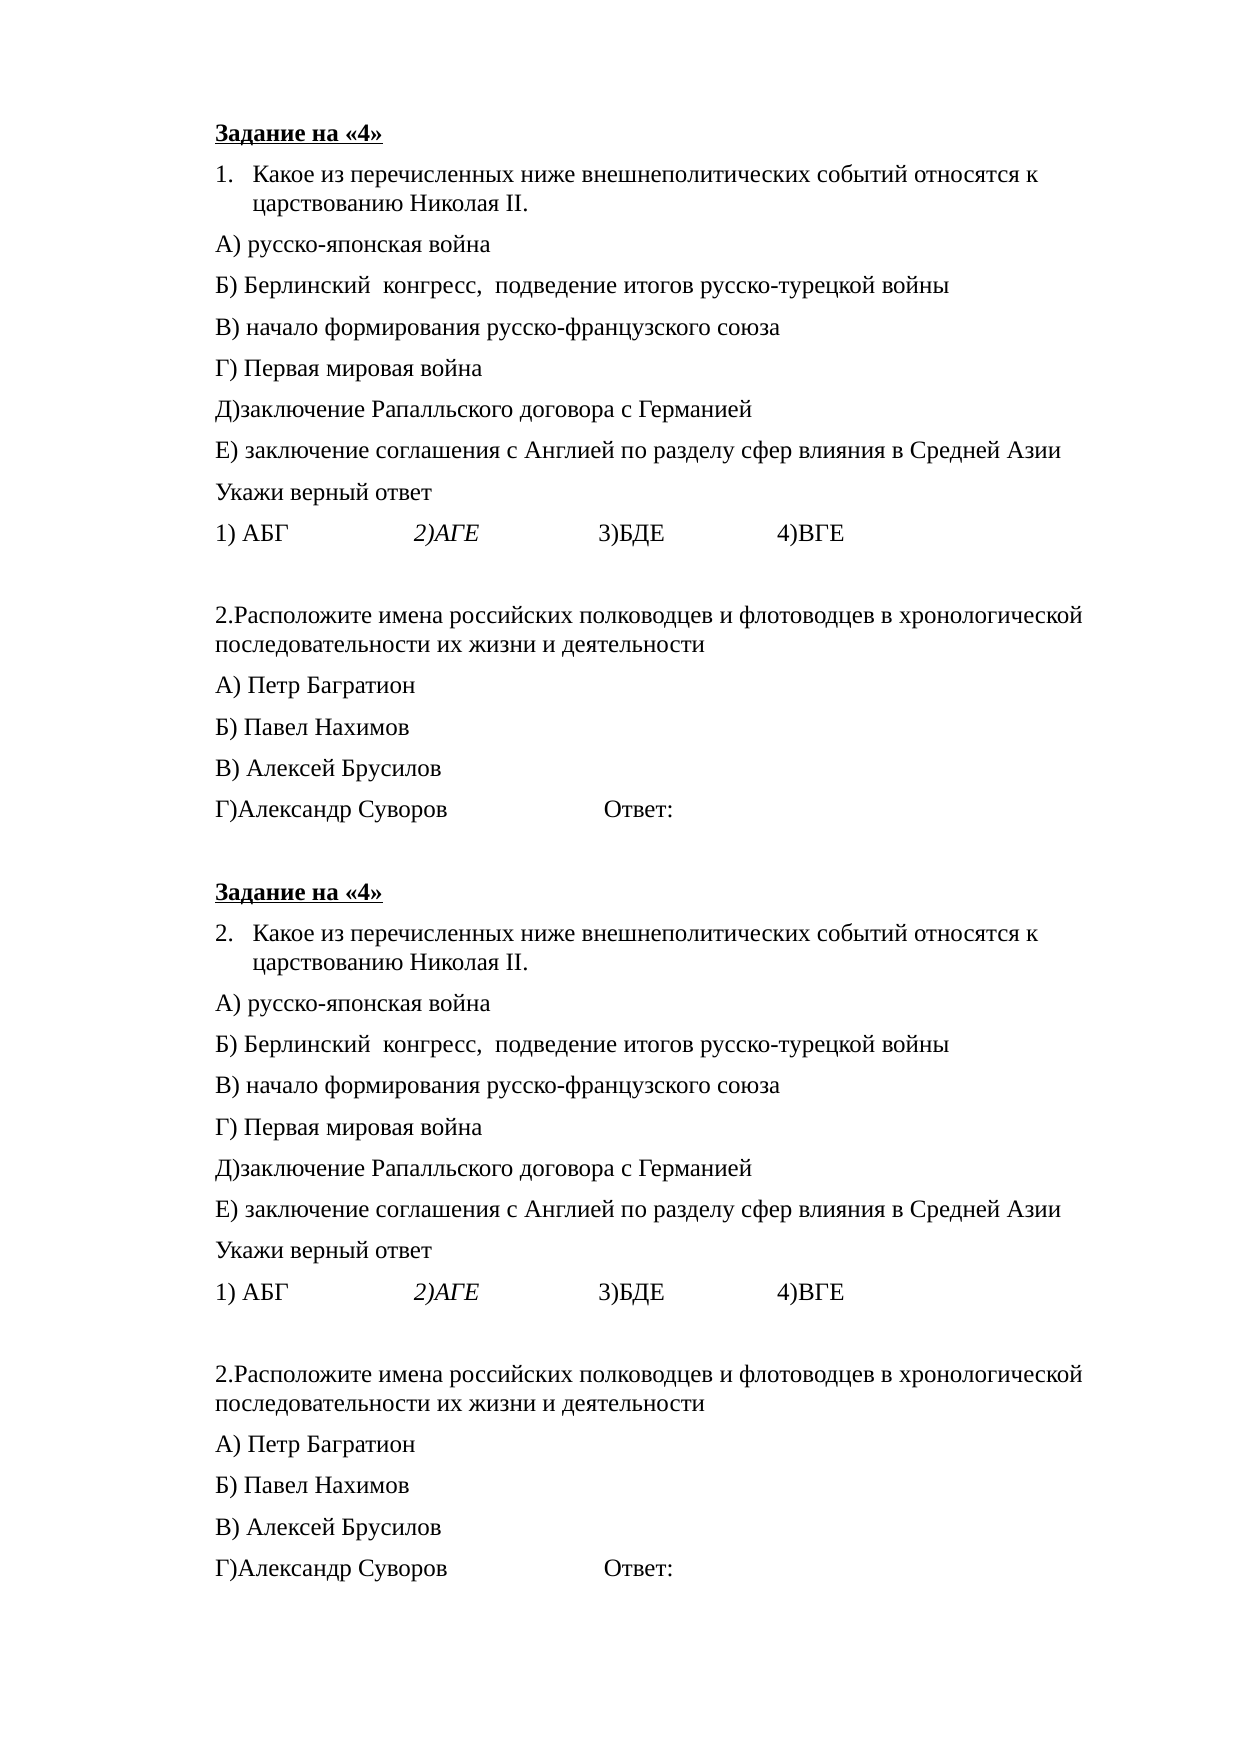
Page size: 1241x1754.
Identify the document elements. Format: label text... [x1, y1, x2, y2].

text Д)заключение Рапалльского договора с Германией [215, 394, 1152, 423]
text Задание на «4» [215, 877, 1152, 906]
text А) Петр Багратион [215, 1429, 1152, 1458]
text 1) АБГ 2)АГЕ 3)БДЕ 4)ВГЕ [215, 518, 1152, 547]
text Г) Первая мировая война [215, 1112, 1152, 1141]
text 2.Расположите имена российских полководцев и флотоводцев в хронологической последовательности их жизни и деятельности [215, 1359, 1152, 1417]
text Г) Первая мировая война [215, 353, 1152, 382]
text Е) заключение соглашения с Англией по разделу сфер влияния в Средней Азии [215, 1194, 1152, 1223]
text 1) АБГ 2)АГЕ 3)БДЕ 4)ВГЕ [215, 1277, 1152, 1306]
text А) русско-японская война [215, 988, 1152, 1017]
text В) начало формирования русско-французского союза [215, 312, 1152, 341]
text Д)заключение Рапалльского договора с Германией [215, 1153, 1152, 1182]
text Задание на «4» [215, 118, 1152, 147]
text А) Петр Багратион [215, 671, 1152, 699]
text В) начало формирования русско-французского союза [215, 1071, 1152, 1099]
text В) Алексей Брусилов [215, 1512, 1152, 1541]
text Г)Александр Суворов Ответ: [215, 794, 1152, 823]
text Г)Александр Суворов Ответ: [215, 1553, 1152, 1582]
text Б) Павел Нахимов [215, 1471, 1152, 1499]
text Укажи верный ответ [215, 477, 1152, 506]
text Б) Берлинский конгресс, подведение итогов русско-турецкой войны [215, 1029, 1152, 1058]
list Какое из перечисленных ниже внешнеполитических событий относятся к царствованию Николая II. [215, 918, 1152, 976]
text 2.Расположите имена российских полководцев и флотоводцев в хронологической последовательности их жизни и деятельности [215, 601, 1152, 658]
list Какое из перечисленных ниже внешнеполитических событий относятся к царствованию Николая II. [215, 159, 1152, 217]
text А) русско-японская война [215, 229, 1152, 258]
text Укажи верный ответ [215, 1236, 1152, 1264]
text Б) Берлинский конгресс, подведение итогов русско-турецкой войны [215, 271, 1152, 299]
text Е) заключение соглашения с Англией по разделу сфер влияния в Средней Азии [215, 436, 1152, 464]
text Б) Павел Нахимов [215, 712, 1152, 741]
text В) Алексей Брусилов [215, 753, 1152, 782]
